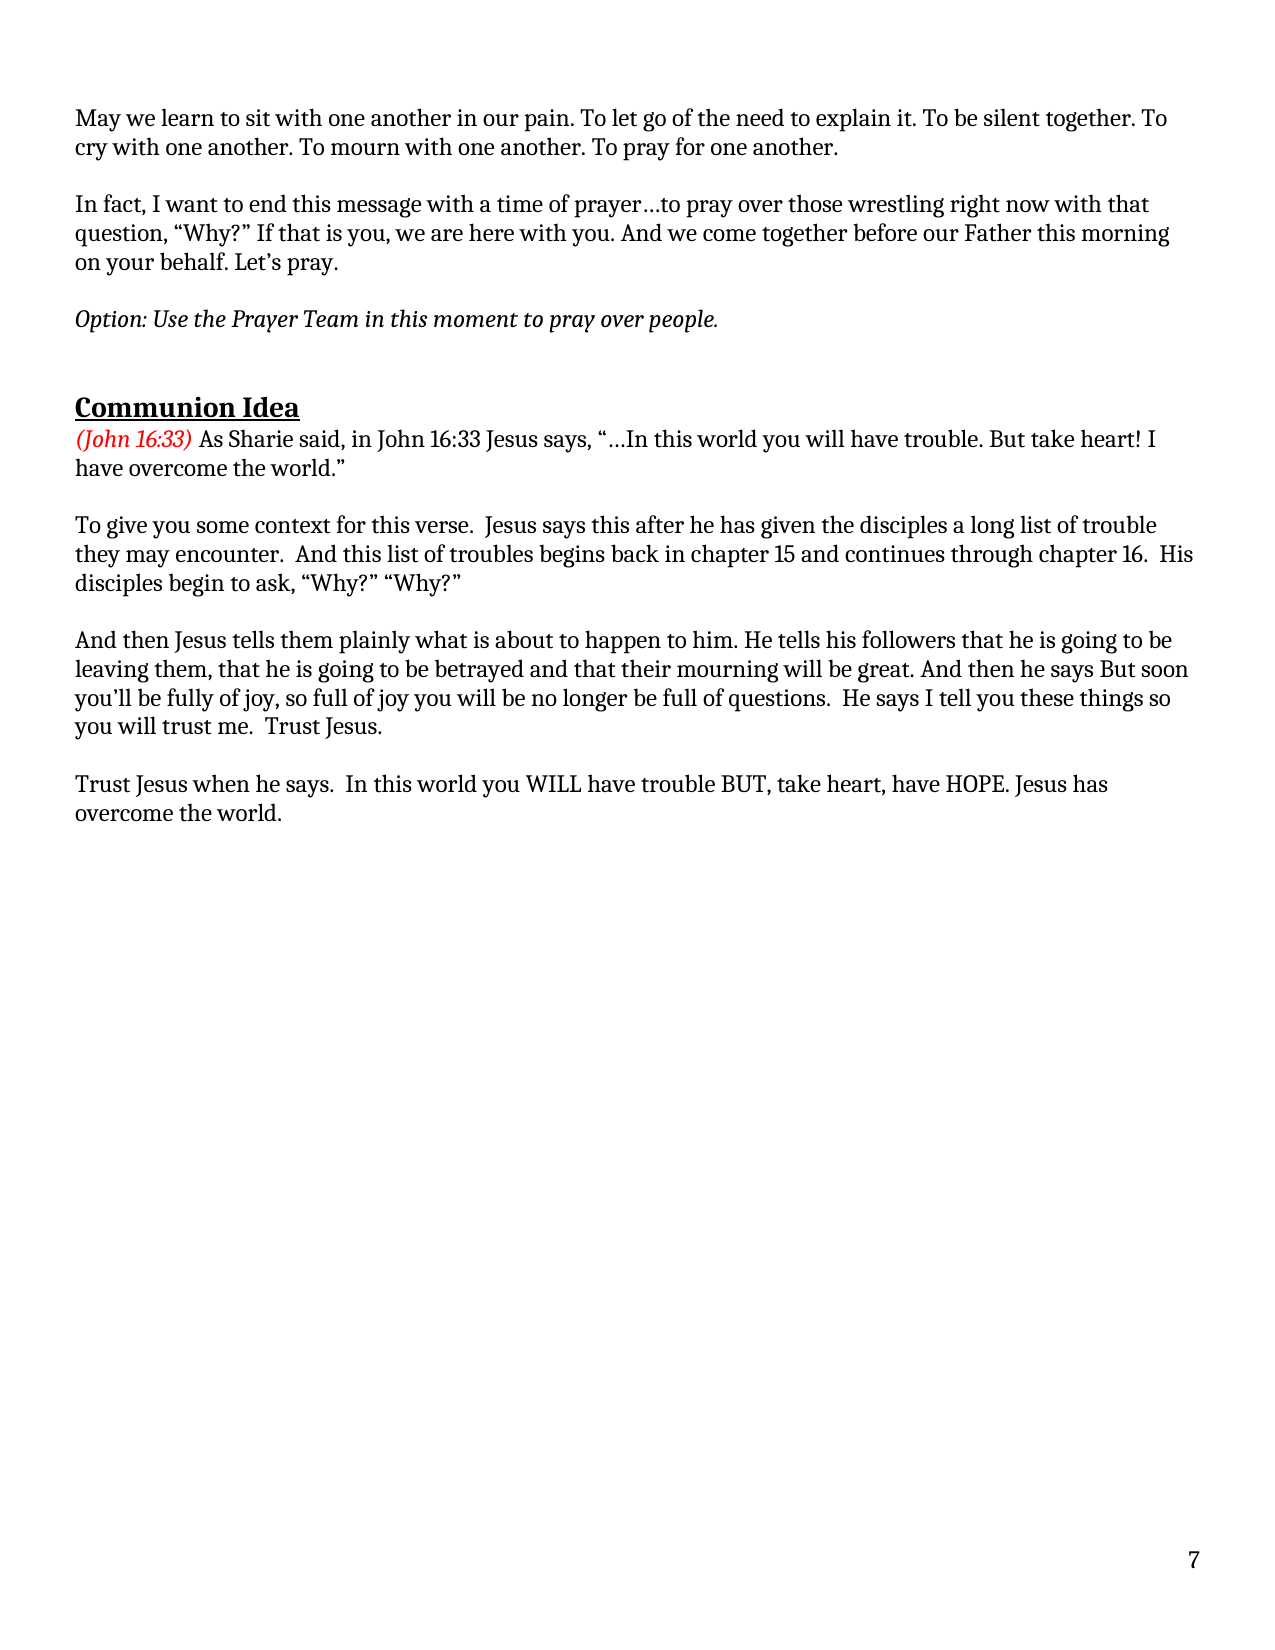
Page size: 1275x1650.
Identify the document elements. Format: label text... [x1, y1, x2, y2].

text (John 16:33) As Sharie said, in John 16:33 Jesus says, “…In this world you will have trouble. But take heart! I have overcome the world.” [75, 425, 1200, 482]
text Trust Jesus when he says. In this world you WILL have trouble BUT, take heart, have HOPE. Jesus has overcome the world. [75, 770, 1200, 827]
text Option: Use the Prayer Team in this moment to pray over people. [75, 305, 1200, 334]
text In fact, I want to end this message with a time of prayer…to pray over those wrestling right now with that question, “Why?” If that is you, we are here with you. And we come together before our Father this morning on your behalf. Let’s pray. [75, 190, 1200, 276]
text And then Jesus tells them plainly what is about to happen to him. He tells his followers that he is going to be leaving them, that he is going to be betrayed and that their mourning will be great. And then he says But soon you’ll be fully of joy, so full of joy you will be no longer be full of questions. He says I tell you these things so you will trust me. Trust Jesus. [75, 626, 1200, 741]
text Communion Idea [75, 391, 1200, 425]
text May we learn to sit with one another in our pain. To let go of the need to explain it. To be silent together. To cry with one another. To mourn with one another. To pray for one another. [75, 104, 1200, 161]
text To give you some context for this verse. Jesus says this after he has given the disciples a long list of trouble they may encounter. And this list of troubles begins back in chapter 15 and continues through chapter 16. His disciples begin to ask, “Why?” “Why?” [75, 511, 1200, 597]
